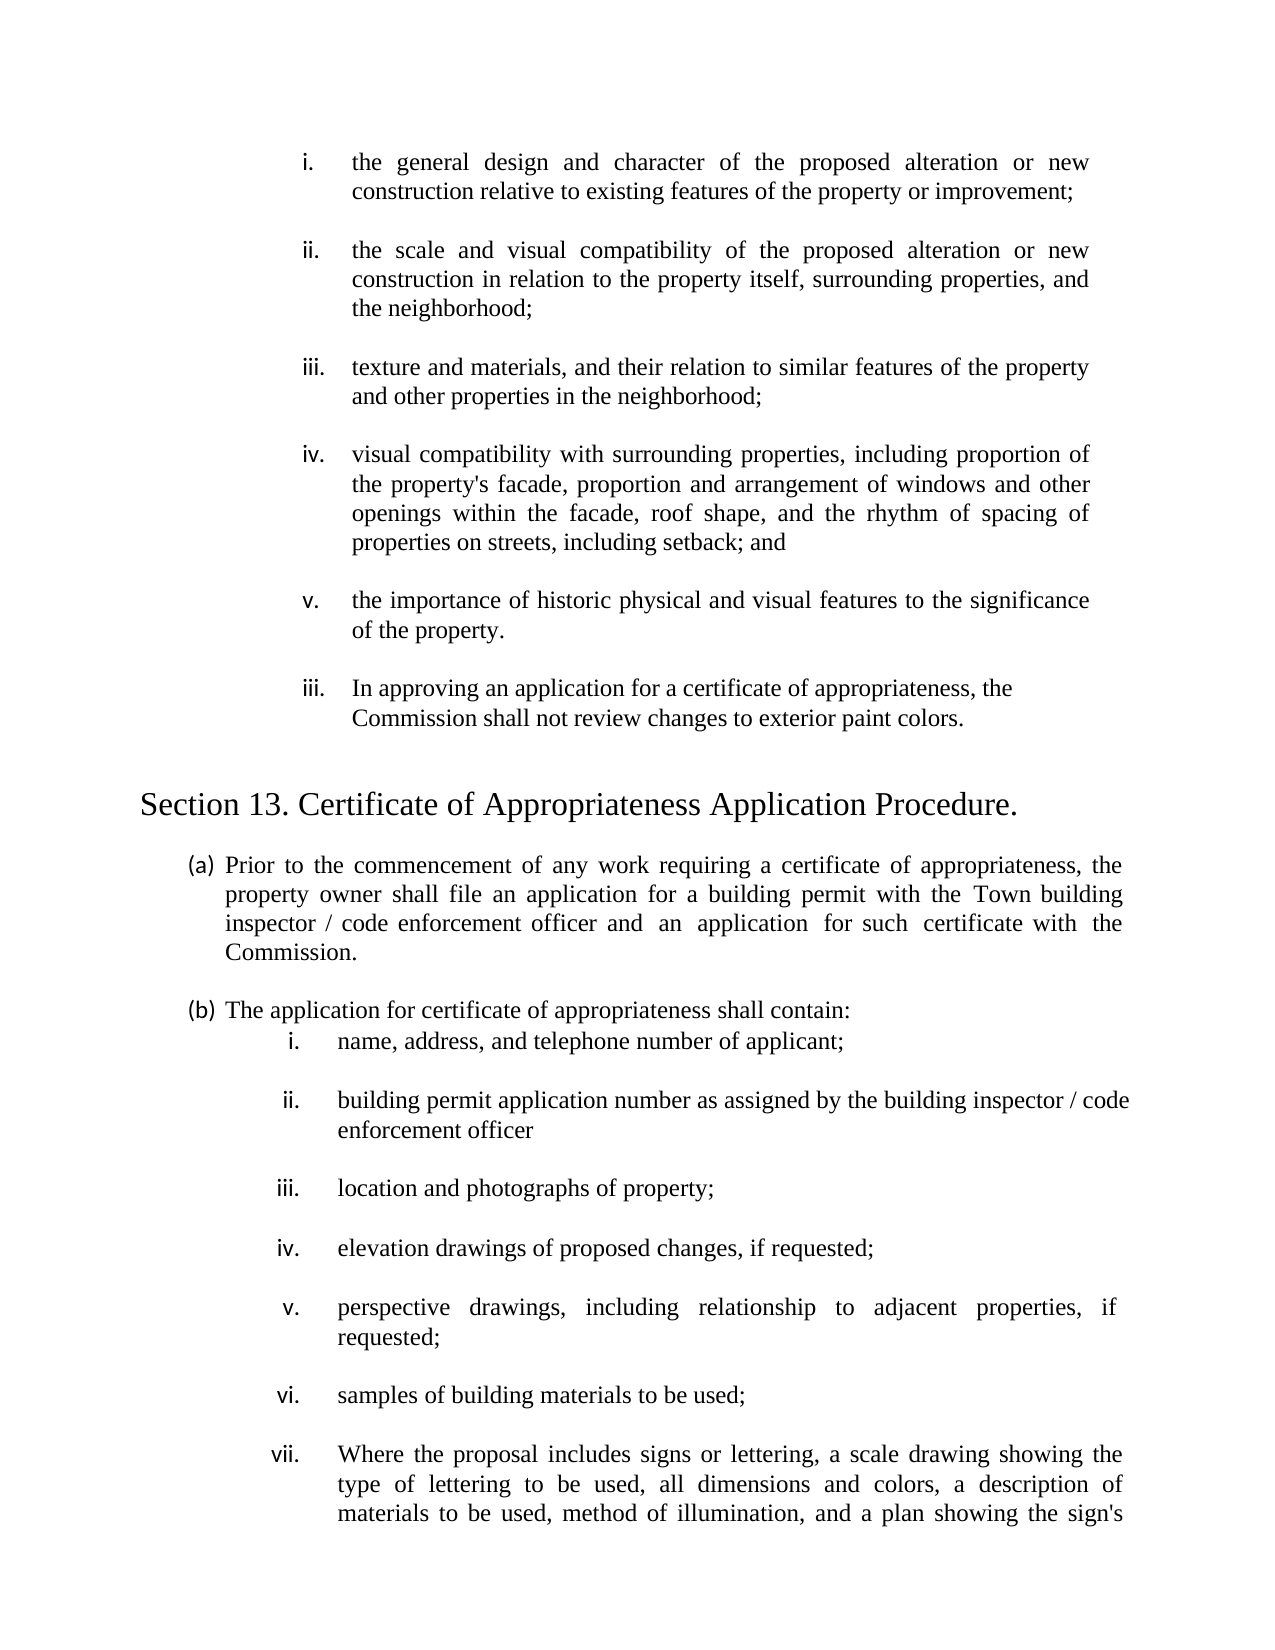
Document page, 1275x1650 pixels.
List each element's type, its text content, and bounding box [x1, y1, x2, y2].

list the importance of historic physical and visual features to the significance of the property. [302, 584, 1090, 643]
list perspective drawings, including relationship to adjacent properties, if requested; [282, 1291, 1122, 1350]
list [271, 1438, 1123, 1527]
list name, address, and telephone number of applicant; [288, 1025, 1135, 1055]
list The application for certificate of appropriateness shall contain: [187, 994, 1135, 1025]
list elevation drawings of proposed changes, if requested; [277, 1232, 1135, 1262]
list the general design and character of the proposed alteration or new construction relative to existing features of the property or improvement; [302, 146, 1090, 205]
subtitle Section 13. Certificate of Appropriateness Application Procedure. [139, 784, 1135, 822]
list texture and materials, and their relation to similar features of the property and other properties in the neighborhood; [302, 351, 1090, 410]
list visual compatibility with surrounding properties, including proportion of the property's facade, proportion and arrangement of windows and other openings within the facade, roof shape, and the rhythm of spacing of properties on streets, including setback; and [302, 439, 1090, 555]
list location and photographs of property; [276, 1172, 1135, 1203]
list samples of building materials to be used; [277, 1379, 1135, 1410]
list Prior to the commencement of any work requiring a certificate of appropriateness, the property owner shall file an application for a building permit with the Town building inspector / code enforcement officer and an application for such certificate with the Commission. [187, 849, 1123, 966]
list the scale and visual compatibility of the proposed alteration or new construction in relation to the property itself, surrounding properties, and the neighborhood; [302, 234, 1090, 322]
list building permit application number as assigned by the building inspector / code enforcement officer [282, 1084, 1135, 1143]
list In approving an application for a certificate of appropriateness, the Commission shall not review changes to exterior paint colors. [302, 672, 1096, 731]
